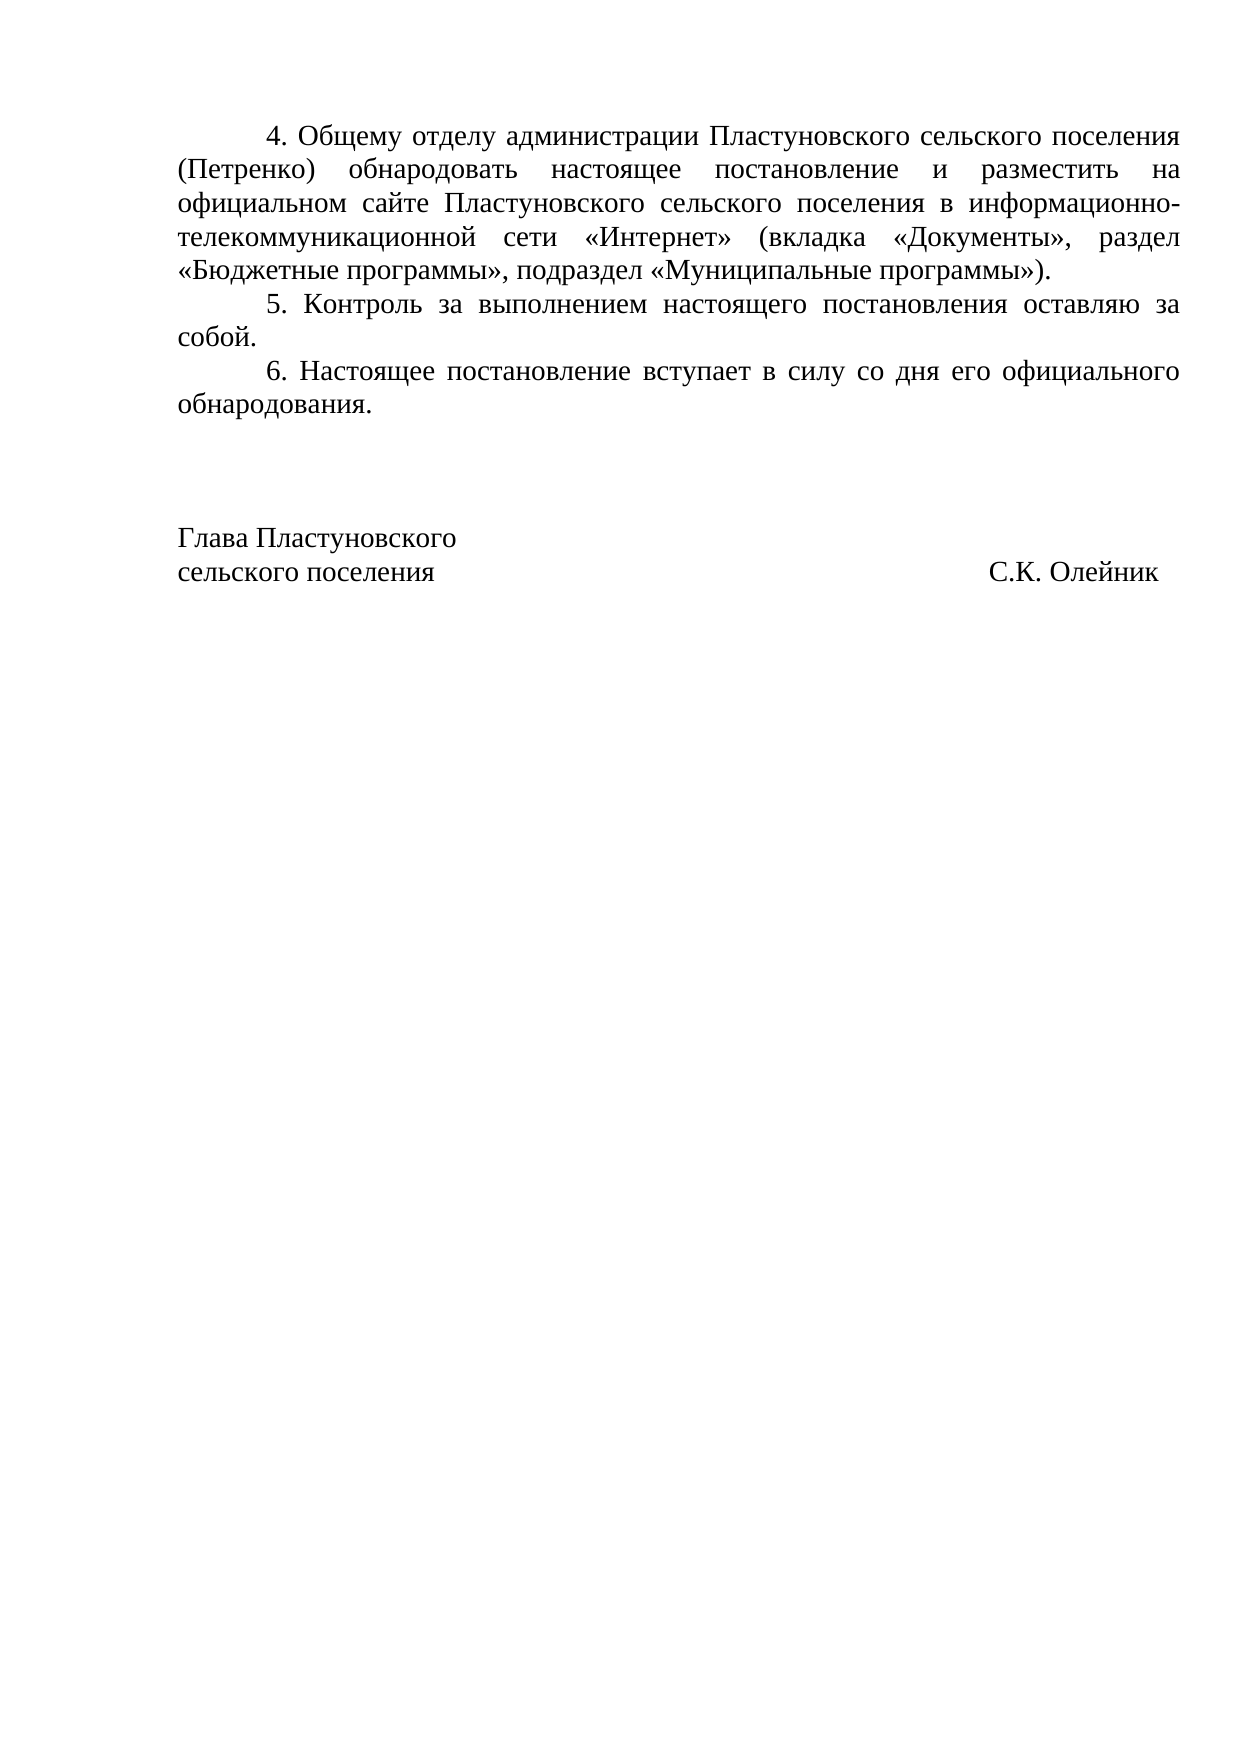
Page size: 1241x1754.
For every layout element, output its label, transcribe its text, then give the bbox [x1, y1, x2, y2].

text сельского поселения С.К. Олейник [177, 554, 1181, 588]
text 6. Настоящее постановление вступает в силу со дня его официального обнародования. [177, 353, 1181, 420]
text Глава Пластуновского [177, 521, 1181, 554]
text 5. Контроль за выполнением настоящего постановления оставляю за собой. [177, 286, 1181, 353]
text 4. Общему отделу администрации Пластуновского сельского поселения (Петренко) обнародовать настоящее постановление и разместить на официальном сайте Пластуновского сельского поселения в информационно-телекоммуникационной сети «Интернет» (вкладка «Документы», раздел «Бюджетные программы», подраздел «Муниципальные программы»). [177, 118, 1181, 286]
